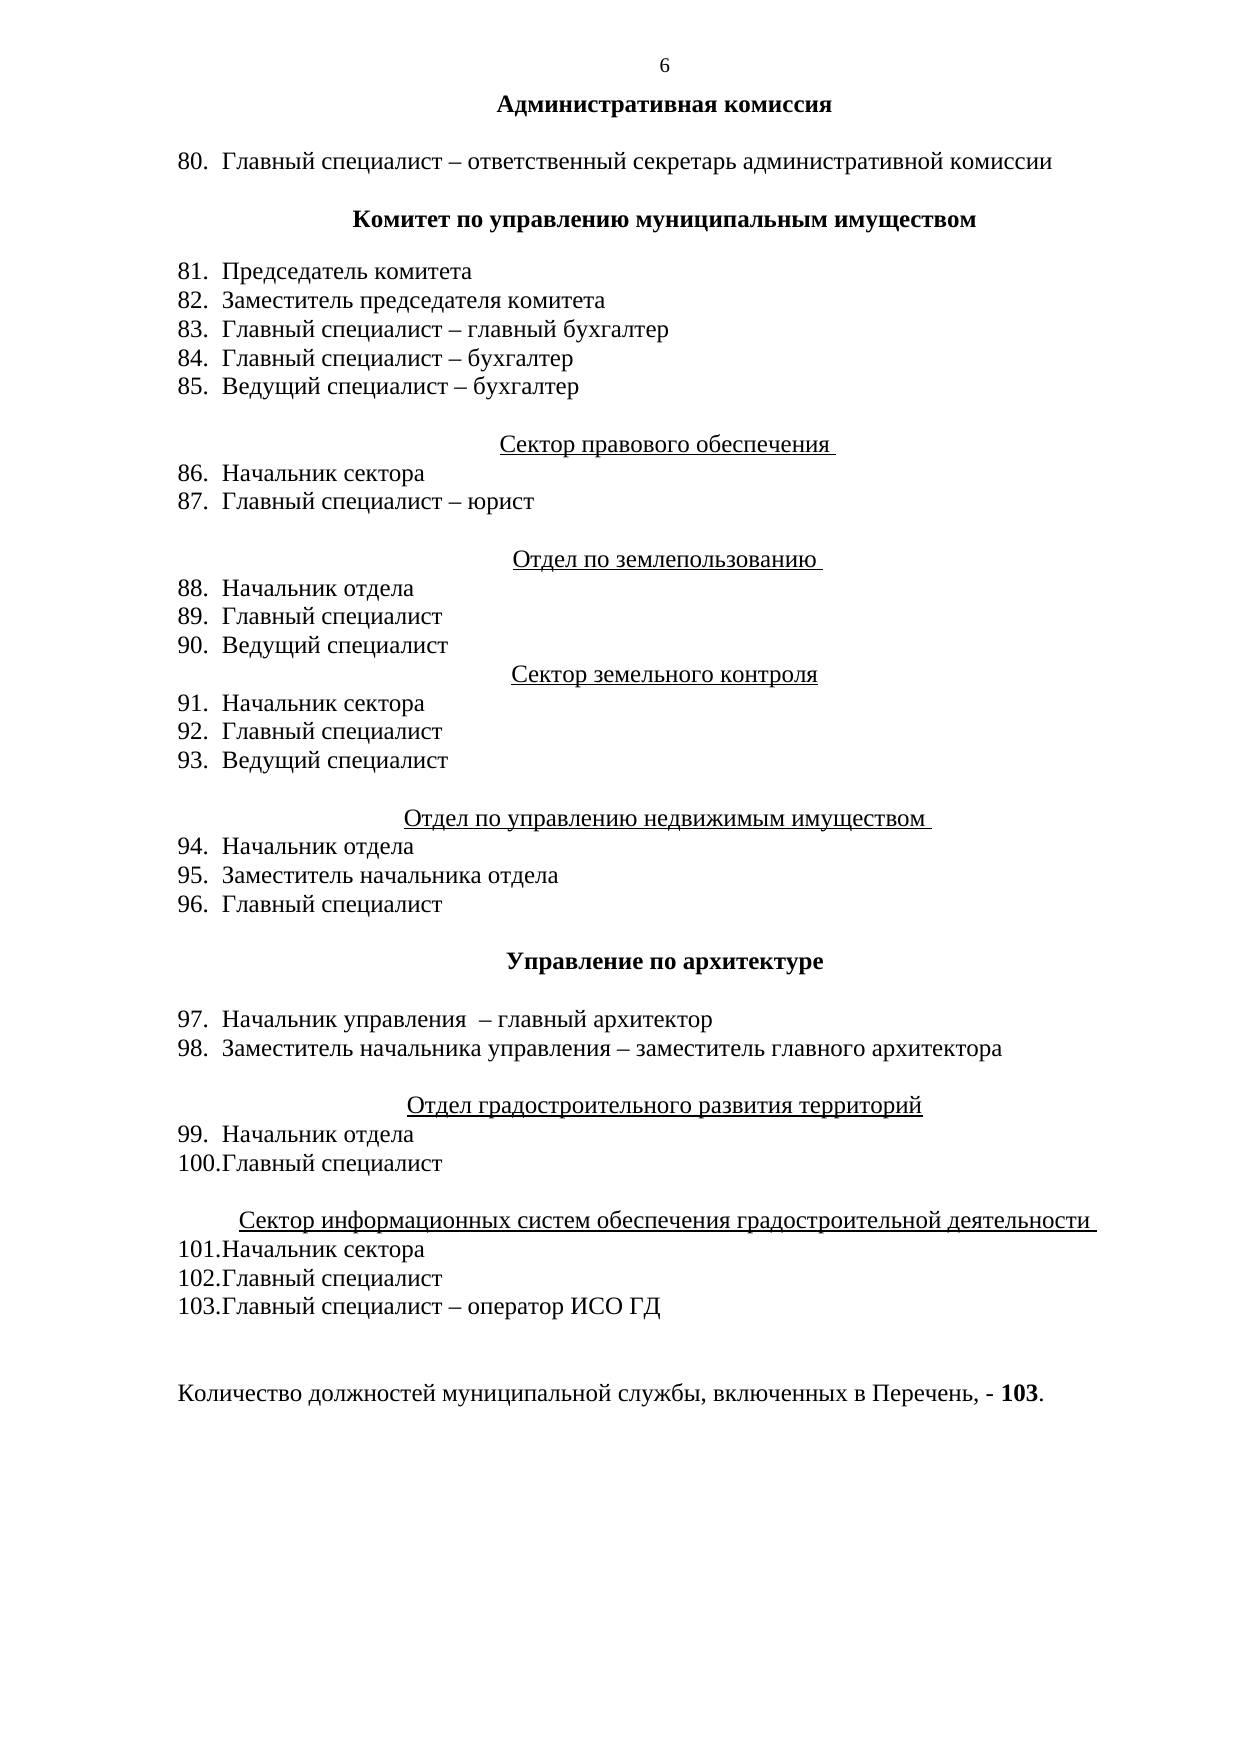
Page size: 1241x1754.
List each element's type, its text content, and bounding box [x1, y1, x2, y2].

list Заместитель председателя комитета [177, 285, 1152, 314]
list Начальник управления – главный архитектор [177, 1004, 1152, 1033]
text Административная комиссия [177, 89, 1152, 117]
list Начальник отдела [177, 573, 1152, 601]
list Начальник сектора [177, 1234, 1152, 1263]
list Ведущий специалист [177, 745, 1152, 774]
list Начальник сектора [177, 688, 1152, 716]
list Заместитель начальника управления – заместитель главного архитектора [177, 1033, 1152, 1061]
list Главный специалист – главный бухгалтер [177, 314, 1152, 343]
list Главный специалист – оператор ИСО ГД [177, 1291, 1152, 1320]
list Главный специалист [177, 1148, 1152, 1176]
list Главный специалист [177, 1263, 1152, 1291]
list Главный специалист [177, 889, 1152, 918]
list Председатель комитета [177, 256, 1152, 285]
list Главный специалист [177, 716, 1152, 745]
text Отдел градостроительного развития территорий [177, 1090, 1152, 1119]
list Начальник сектора [177, 458, 1152, 486]
list Главный специалист – ответственный секретарь административной комиссии [177, 146, 1152, 175]
text Комитет по управлению муниципальным имуществом [177, 204, 1152, 232]
list Заместитель начальника отдела [177, 860, 1152, 889]
text Сектор правового обеспечения [177, 429, 1152, 458]
list Главный специалист [177, 601, 1152, 630]
text Количество должностей муниципальной службы, включенных в Перечень, - 103. [177, 1378, 1152, 1406]
text Отдел по землепользованию [177, 544, 1152, 573]
text Сектор земельного контроля [177, 659, 1152, 688]
list Ведущий специалист – бухгалтер [177, 371, 1152, 400]
text Сектор информационных систем обеспечения градостроительной деятельности [177, 1205, 1152, 1234]
text Управление по архитектуре [177, 946, 1152, 975]
list Главный специалист – юрист [177, 486, 1152, 515]
list Начальник отдела [177, 831, 1152, 860]
text Отдел по управлению недвижимым имуществом [177, 803, 1152, 831]
list Ведущий специалист [177, 630, 1152, 659]
list Начальник отдела [177, 1119, 1152, 1148]
list Главный специалист – бухгалтер [177, 343, 1152, 371]
